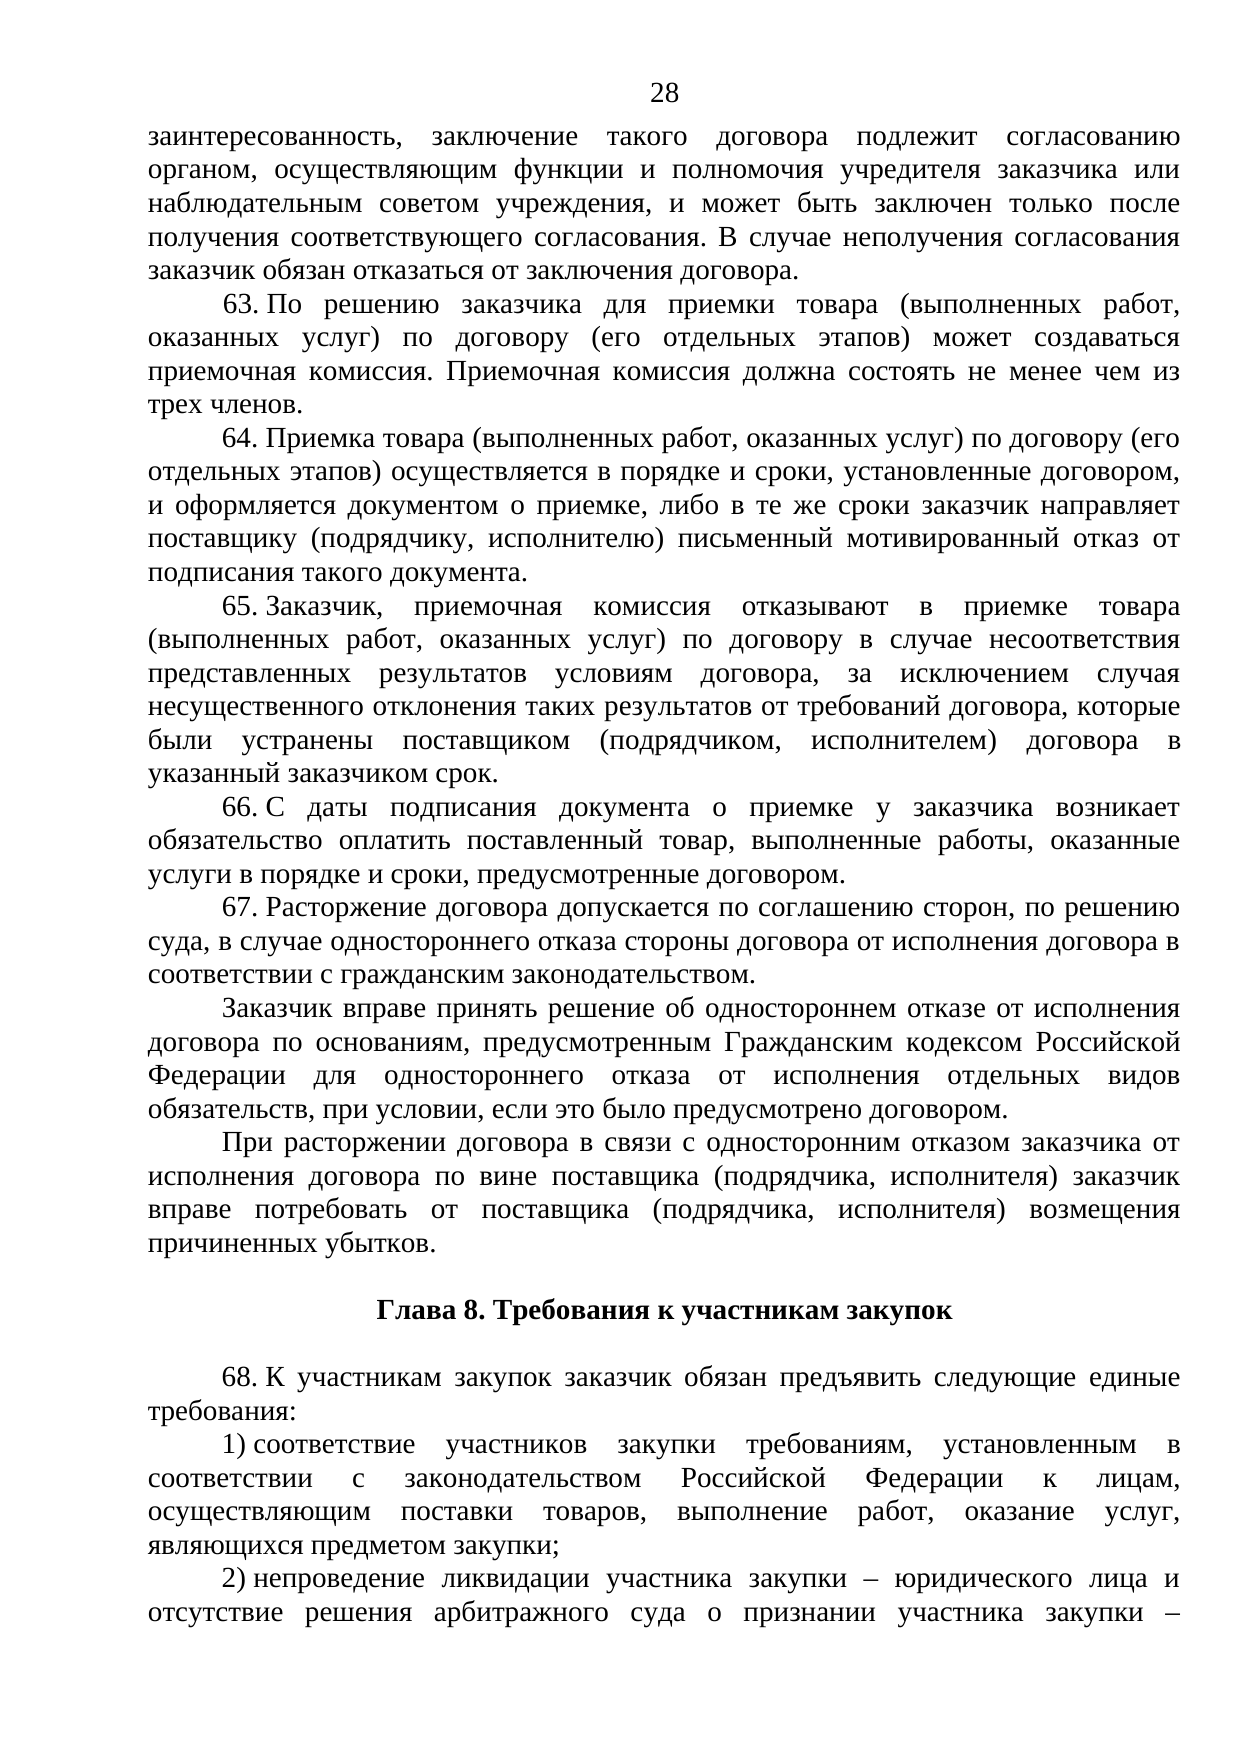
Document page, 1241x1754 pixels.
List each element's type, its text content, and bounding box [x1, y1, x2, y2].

text Глава 8. Требования к участникам закупок [148, 1292, 1181, 1326]
text Заказчик вправе принять решение об одностороннем отказе от исполнения договора по основаниям, предусмотренным Гражданским кодексом Российской Федерации для одностороннего отказа от исполнения отдельных видов обязательств, при условии, если это было предусмотрено договором. [148, 990, 1181, 1124]
text При расторжении договора в связи с односторонним отказом заказчика от исполнения договора по вине поставщика (подрядчика, исполнителя) заказчик вправе потребовать от поставщика (подрядчика, исполнителя) возмещения причиненных убытков. [148, 1124, 1181, 1258]
text 65. Заказчик, приемочная комиссия отказывают в приемке товара (выполненных работ, оказанных услуг) по договору в случае несоответствия представленных результатов условиям договора, за исключением случая несущественного отклонения таких результатов от требований договора, которые были устранены поставщиком (подрядчиком, исполнителем) договора в указанный заказчиком срок. [148, 588, 1181, 789]
text 63. По решению заказчика для приемки товара (выполненных работ, оказанных услуг) по договору (его отдельных этапов) может создаваться приемочная комиссия. Приемочная комиссия должна состоять не менее чем из трех членов. [148, 286, 1181, 420]
text 67. Расторжение договора допускается по соглашению сторон, по решению суда, в случае одностороннего отказа стороны договора от исполнения договора в соответствии с гражданским законодательством. [148, 889, 1181, 990]
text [148, 118, 1181, 286]
text 64. Приемка товара (выполненных работ, оказанных услуг) по договору (его отдельных этапов) осуществляется в порядке и сроки, установленные договором, и оформляется документом о приемке, либо в те же сроки заказчик направляет поставщику (подрядчику, исполнителю) письменный мотивированный отказ от подписания такого документа. [148, 420, 1181, 588]
text 1) соответствие участников закупки требованиям, установленным в соответствии с законодательством Российской Федерации к лицам, осуществляющим поставки товаров, выполнение работ, оказание услуг, являющихся предметом закупки; [148, 1426, 1181, 1560]
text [148, 1560, 1181, 1627]
text 68. К участникам закупок заказчик обязан предъявить следующие единые требования: [148, 1359, 1181, 1426]
text 66. С даты подписания документа о приемке у заказчика возникает обязательство оплатить поставленный товар, выполненные работы, оказанные услуги в порядке и сроки, предусмотренные договором. [148, 789, 1181, 889]
